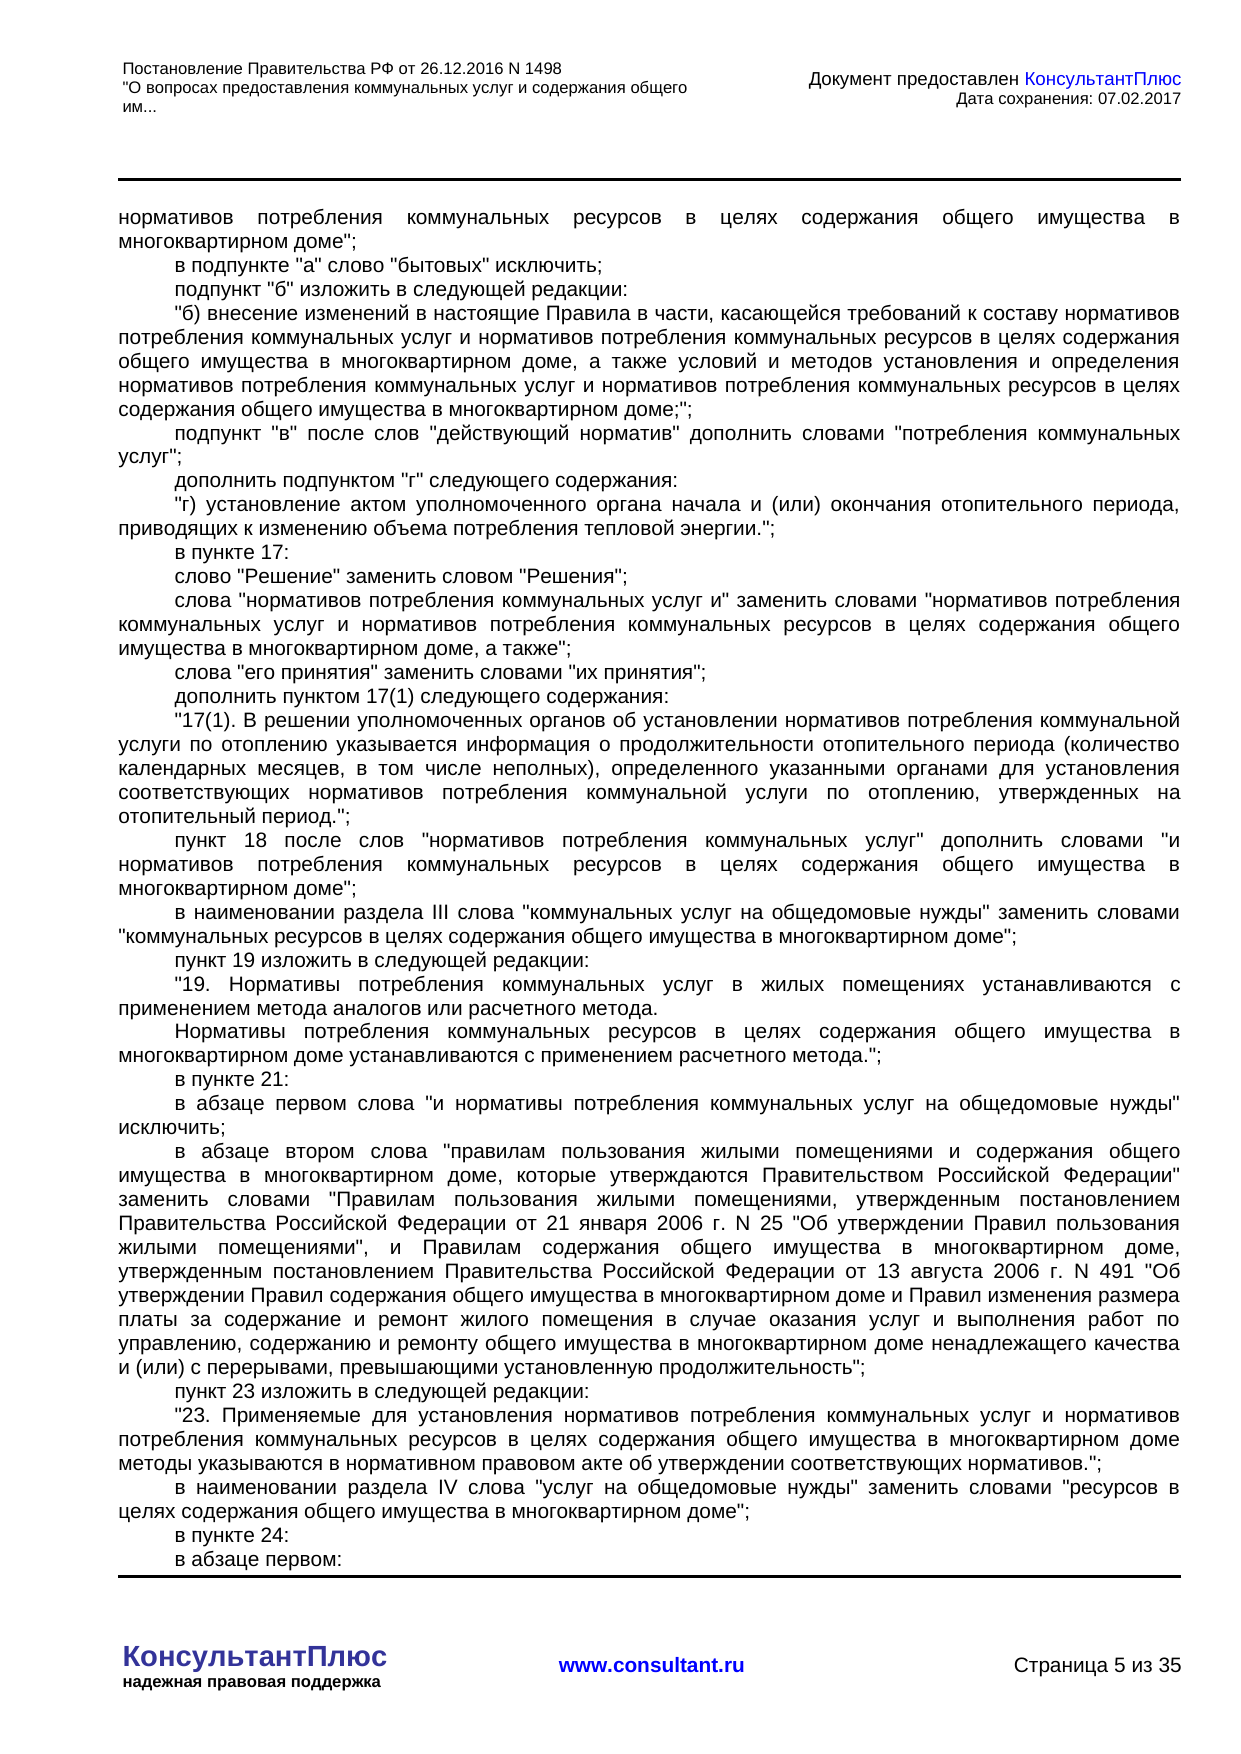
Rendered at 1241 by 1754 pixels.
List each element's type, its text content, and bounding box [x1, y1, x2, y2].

text в наименовании раздела IV слова "услуг на общедомовые нужды" заменить словами "ресурсов в целях содержания общего имущества в многоквартирном доме"; [118, 1474, 1181, 1522]
text пункт 19 изложить в следующей редакции: [118, 947, 1181, 971]
text в наименовании раздела III слова "коммунальных услуг на общедомовые нужды" заменить словами "коммунальных ресурсов в целях содержания общего имущества в многоквартирном доме"; [118, 899, 1181, 947]
text пункт 18 после слов "нормативов потребления коммунальных услуг" дополнить словами "и нормативов потребления коммунальных ресурсов в целях содержания общего имущества в многоквартирном доме"; [118, 828, 1181, 899]
text слова "нормативов потребления коммунальных услуг и" заменить словами "нормативов потребления коммунальных услуг и нормативов потребления коммунальных ресурсов в целях содержания общего имущества в многоквартирном доме, а также"; [118, 588, 1181, 660]
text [118, 205, 1181, 253]
text в пункте 24: [118, 1522, 1181, 1546]
text Нормативы потребления коммунальных ресурсов в целях содержания общего имущества в многоквартирном доме устанавливаются с применением расчетного метода."; [118, 1019, 1181, 1067]
text слова "его принятия" заменить словами "их принятия"; [118, 660, 1181, 684]
text подпункт "б" изложить в следующей редакции: [118, 277, 1181, 301]
text подпункт "в" после слов "действующий норматив" дополнить словами "потребления коммунальных услуг"; [118, 420, 1181, 468]
text дополнить подпунктом "г" следующего содержания: [118, 468, 1181, 492]
text "17(1). В решении уполномоченных органов об установлении нормативов потребления коммунальной услуги по отоплению указывается информация о продолжительности отопительного периода (количество календарных месяцев, в том числе неполных), определенного указанными органами для установления соответствующих нормативов потребления коммунальной услуги по отоплению, утвержденных на отопительный период."; [118, 708, 1181, 828]
text в пункте 21: [118, 1067, 1181, 1091]
text "г) установление актом уполномоченного органа начала и (или) окончания отопительного периода, приводящих к изменению объема потребления тепловой энергии."; [118, 492, 1181, 540]
text "б) внесение изменений в настоящие Правила в части, касающейся требований к составу нормативов потребления коммунальных услуг и нормативов потребления коммунальных ресурсов в целях содержания общего имущества в многоквартирном доме, а также условий и методов установления и определения нормативов потребления коммунальных услуг и нормативов потребления коммунальных ресурсов в целях содержания общего имущества в многоквартирном доме;"; [118, 301, 1181, 420]
text в пункте 17: [118, 540, 1181, 564]
text в абзаце втором слова "правилам пользования жилыми помещениями и содержания общего имущества в многоквартирном доме, которые утверждаются Правительством Российской Федерации" заменить словами "Правилам пользования жилыми помещениями, утвержденным постановлением Правительства Российской Федерации от 21 января 2006 г. N 25 "Об утверждении Правил пользования жилыми помещениями", и Правилам содержания общего имущества в многоквартирном доме, утвержденным постановлением Правительства Российской Федерации от 13 августа 2006 г. N 491 "Об утверждении Правил содержания общего имущества в многоквартирном доме и Правил изменения размера платы за содержание и ремонт жилого помещения в случае оказания услуг и выполнения работ по управлению, содержанию и ремонту общего имущества в многоквартирном доме ненадлежащего качества и (или) с перерывами, превышающими установленную продолжительность"; [118, 1139, 1181, 1379]
text дополнить пунктом 17(1) следующего содержания: [118, 684, 1181, 708]
text слово "Решение" заменить словом "Решения"; [118, 564, 1181, 588]
text "19. Нормативы потребления коммунальных услуг в жилых помещениях устанавливаются с применением метода аналогов или расчетного метода. [118, 971, 1181, 1019]
text пункт 23 изложить в следующей редакции: [118, 1379, 1181, 1403]
text в подпункте "а" слово "бытовых" исключить; [118, 253, 1181, 277]
text "23. Применяемые для установления нормативов потребления коммунальных услуг и нормативов потребления коммунальных ресурсов в целях содержания общего имущества в многоквартирном доме методы указываются в нормативном правовом акте об утверждении соответствующих нормативов."; [118, 1403, 1181, 1474]
text в абзаце первом: [118, 1546, 1181, 1570]
text в абзаце первом слова "и нормативы потребления коммунальных услуг на общедомовые нужды" исключить; [118, 1091, 1181, 1139]
